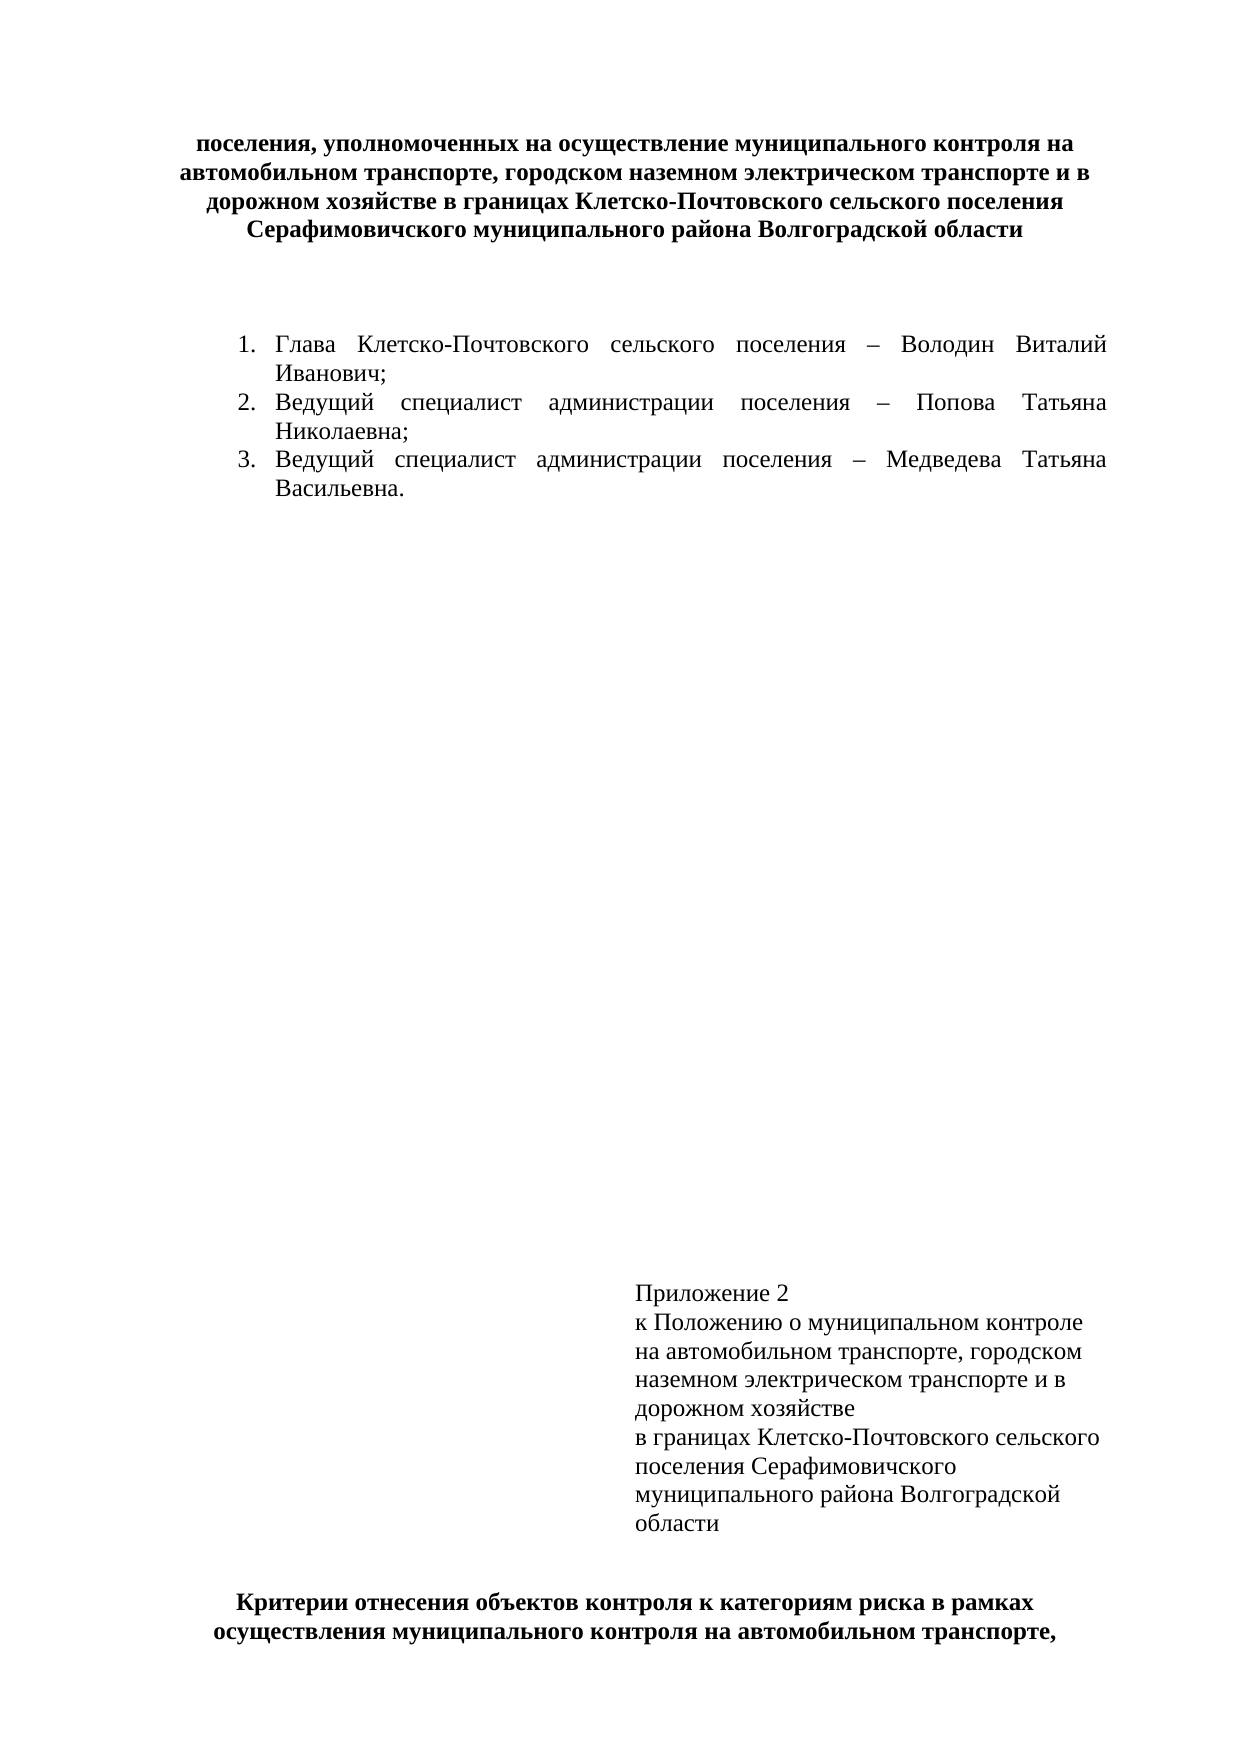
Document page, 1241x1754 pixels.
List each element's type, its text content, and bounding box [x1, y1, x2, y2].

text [162, 128, 1107, 243]
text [162, 1587, 1107, 1644]
list Ведущий специалист администрации поселения – Попова Татьяна Николаевна; [237, 387, 1107, 444]
text к Положению о муниципальном контроле на автомобильном транспорте, городском наземном электрическом транспорте и в дорожном хозяйстве [635, 1307, 1107, 1422]
text Приложение 2 [635, 1278, 1107, 1307]
list Ведущий специалист администрации поселения – Медведева Татьяна Васильевна. [237, 444, 1107, 502]
list Глава Клетско-Почтовского сельского поселения – Володин Виталий Иванович; [237, 329, 1107, 387]
text в границах Клетско-Почтовского сельского поселения Серафимовичского муниципального района Волгоградской области [635, 1422, 1107, 1537]
